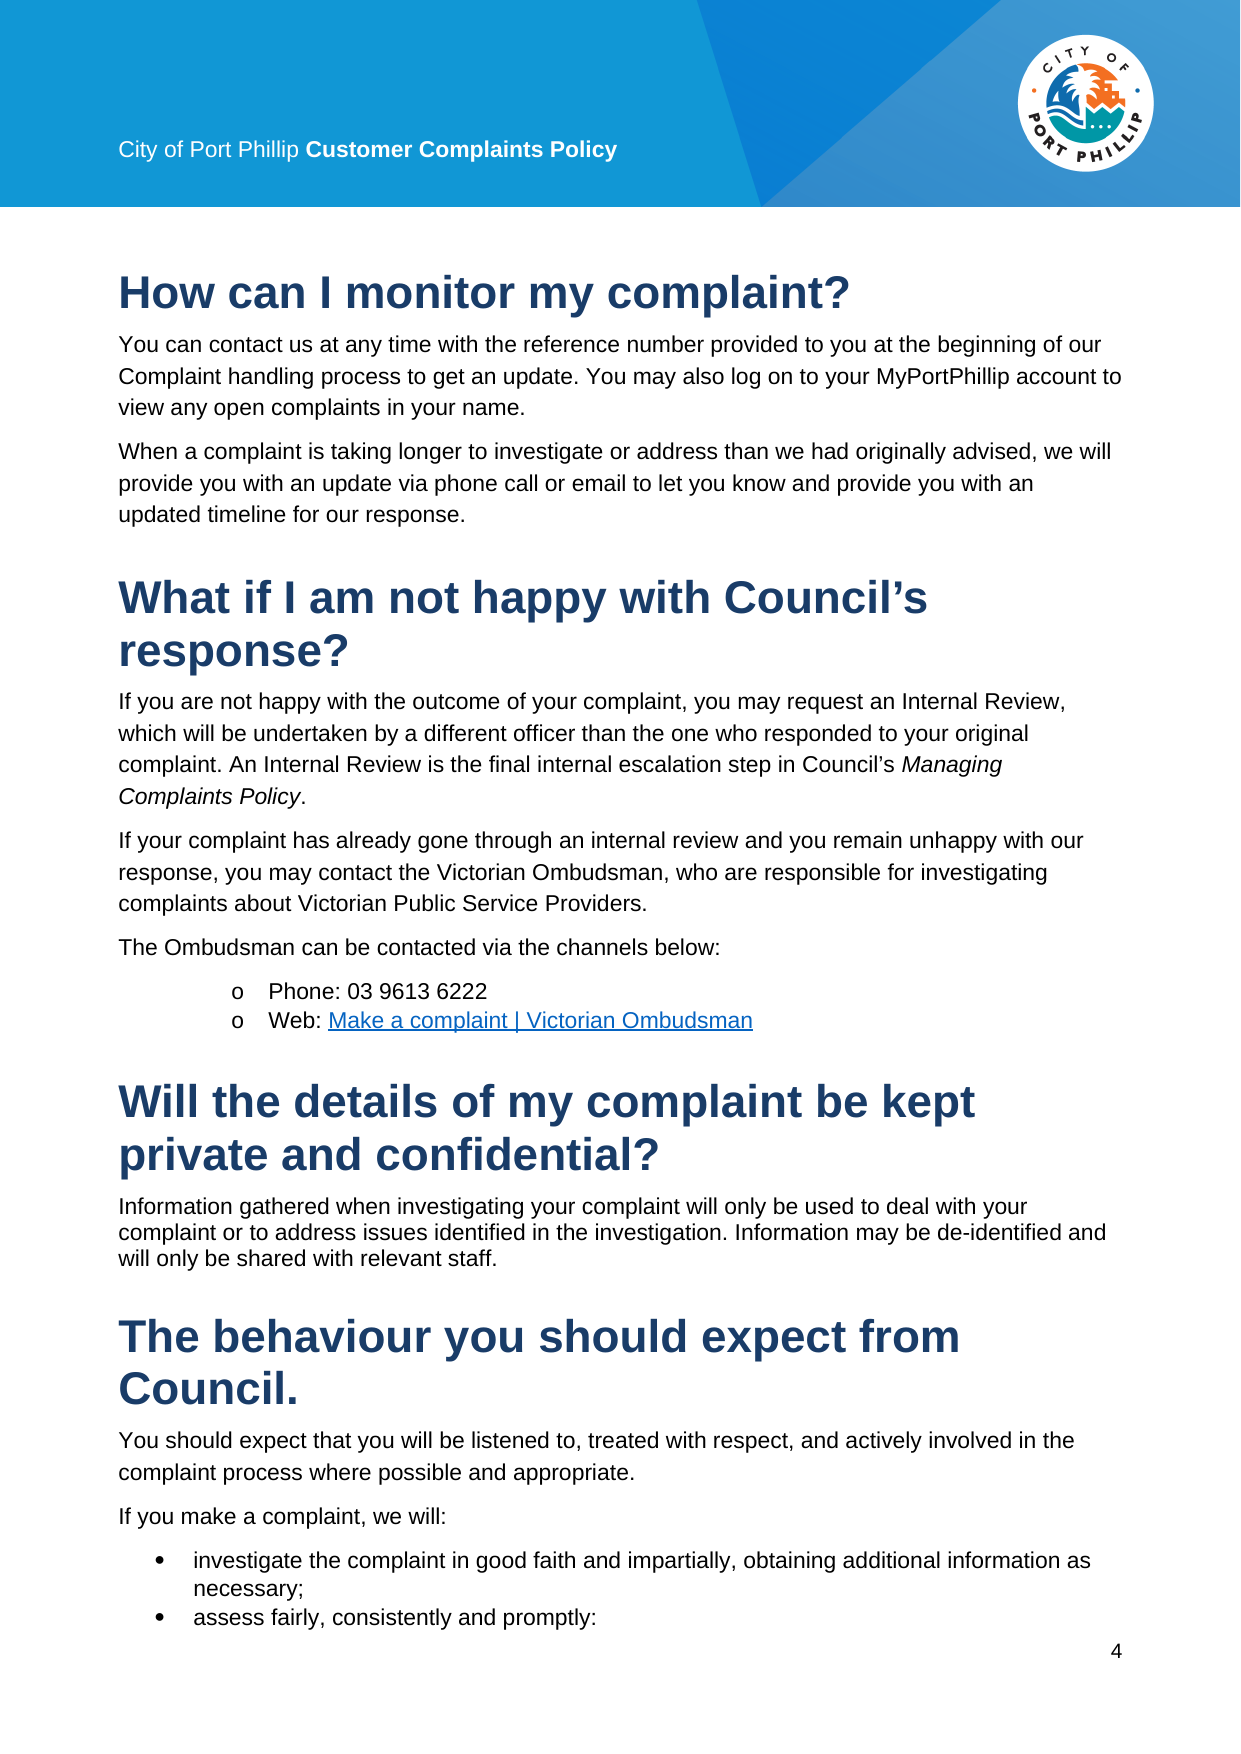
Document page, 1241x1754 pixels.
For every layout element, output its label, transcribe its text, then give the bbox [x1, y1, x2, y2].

text The Ombudsman can be contacted via the channels below: [118, 934, 1122, 961]
text You should expect that you will be listened to, treated with respect, and actively involved in the complaint process where possible and appropriate. [118, 1427, 1122, 1485]
text When a complaint is taking longer to investigate or address than we had originally advised, we will provide you with an update via phone call or email to let you know and provide you with an updated timeline for our response. [118, 438, 1122, 528]
text Information gathered when investigating your complaint will only be used to deal with your complaint or to address issues identified in the investigation. Information may be de-identified and will only be shared with relevant staff. [118, 1193, 1122, 1272]
text If your complaint has already gone through an internal review and you remain unhappy with our response, you may contact the Victorian Ombudsman, who are responsible for investigating complaints about Victorian Public Service Providers. [118, 827, 1122, 917]
subtitle How can I monitor my complaint? [118, 266, 1122, 318]
text If you are not happy with the outcome of your complaint, you may request an Internal Review, which will be undertaken by a different officer than the one who responded to your original complaint. An Internal Review is the final internal escalation step in Council’s Managing Complaints Policy. [118, 688, 1122, 809]
subtitle The behaviour you should expect from Council. [118, 1309, 1122, 1414]
text You can contact us at any time with the reference number provided to you at the beginning of our Complaint handling process to get an update. You may also log on to your MyPortPhillip account to view any open complaints in your name. [118, 331, 1122, 421]
list investigate the complaint in good faith and impartially, obtaining additional information as necessary; [156, 1547, 1122, 1602]
subtitle Will the details of my complaint be kept private and confidential? [118, 1075, 1122, 1180]
subtitle What if I am not happy with Council’s response? [118, 570, 1122, 676]
list Web: Make a complaint | Victorian Ombudsman [231, 1007, 1122, 1035]
list assess fairly, consistently and promptly: [156, 1604, 1122, 1630]
text If you make a complaint, we will: [118, 1503, 1122, 1529]
list Phone: 03 9613 6222 [231, 978, 1122, 1007]
picture [698, 0, 1241, 207]
